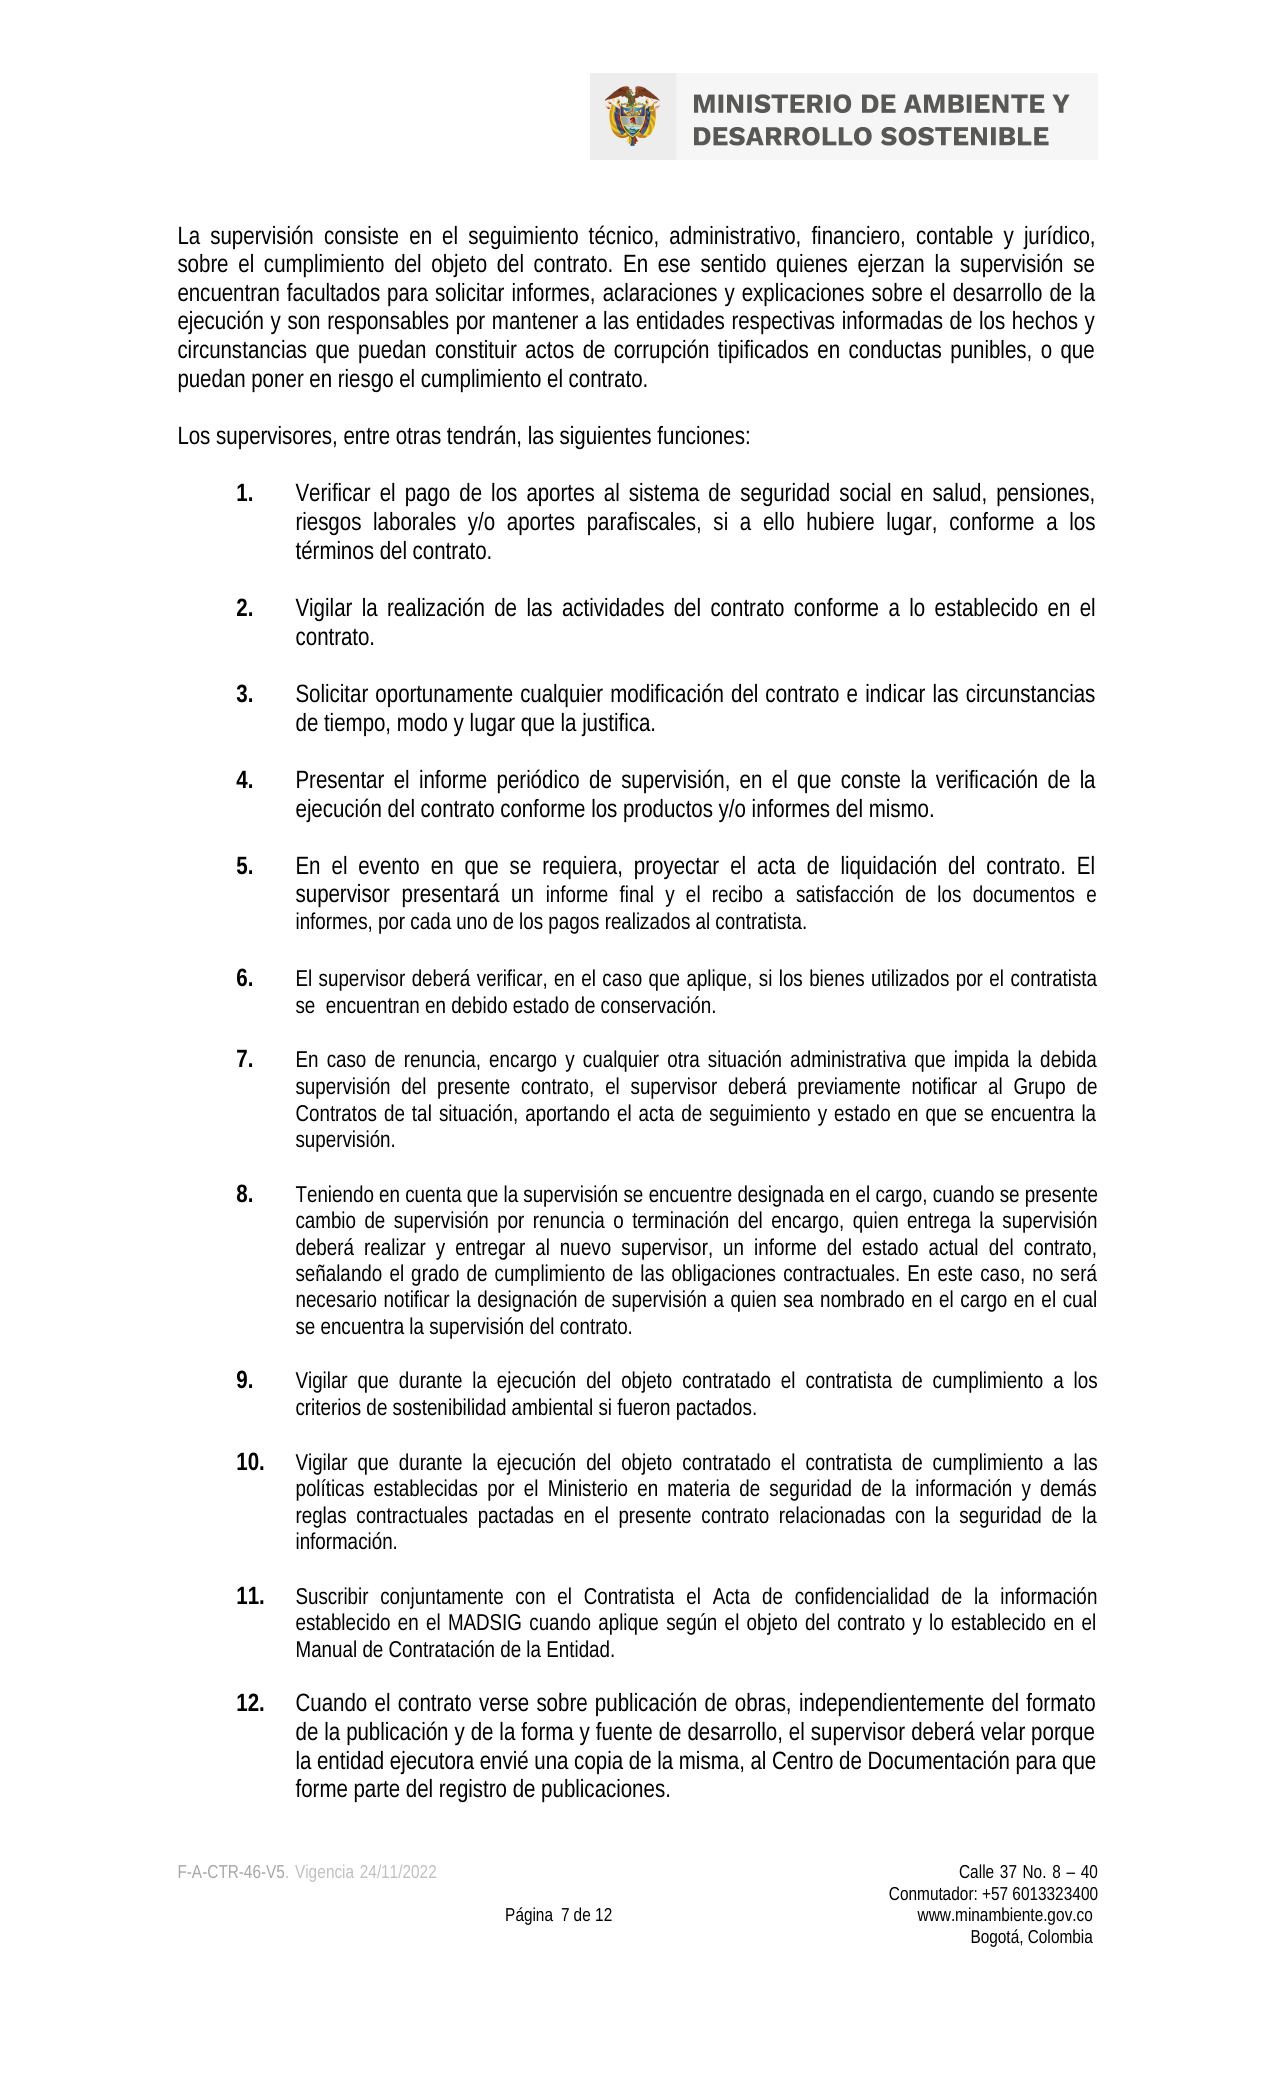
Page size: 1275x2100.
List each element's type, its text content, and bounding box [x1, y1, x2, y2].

text Los supervisores, entre otras tendrán, las siguientes funciones: [177, 421, 1098, 450]
list En el evento en que se requiera, proyectar el acta de liquidación del contrato. El supervisor presentará un informe final y el recibo a satisfacción de los documentos e informes, por cada uno de los pagos realizados al contratista. [236, 851, 1098, 934]
list Verificar el pago de los aportes al sistema de seguridad social en salud, pensiones, riesgos laborales y/o aportes parafiscales, si a ello hubiere lugar, conforme a los términos del contrato. [236, 478, 1098, 564]
list Cuando el contrato verse sobre publicación de obras, independientemente del formato de la publicación y de la forma y fuente de desarrollo, el supervisor deberá velar porque la entidad ejecutora envié una copia de la misma, al Centro de Documentación para que forme parte del registro de publicaciones. [236, 1688, 1098, 1803]
list Suscribir conjuntamente con el Contratista el Acta de confidencialidad de la información establecido en el MADSIG cuando aplique según el objeto del contrato y lo establecido en el Manual de Contratación de la Entidad. [236, 1581, 1098, 1662]
list Teniendo en cuenta que la supervisión se encuentre designada en el cargo, cuando se presente cambio de supervisión por renuncia o terminación del encargo, quien entrega la supervisión deberá realizar y entregar al nuevo supervisor, un informe del estado actual del contrato, señalando el grado de cumplimiento de las obligaciones contractuales. En este caso, no será necesario notificar la designación de supervisión a quien sea nombrado en el cargo en el cual se encuentra la supervisión del contrato. [236, 1178, 1098, 1339]
list Vigilar que durante la ejecución del objeto contratado el contratista de cumplimiento a las políticas establecidas por el Ministerio en materia de seguridad de la información y demás reglas contractuales pactadas en el presente contrato relacionadas con la seguridad de la información. [236, 1447, 1098, 1554]
picture [590, 73, 1098, 160]
list En caso de renuncia, encargo y cualquier otra situación administrativa que impida la debida supervisión del presente contrato, el supervisor deberá previamente notificar al Grupo de Contratos de tal situación, aportando el acta de seguimiento y estado en que se encuentra la supervisión. [236, 1044, 1098, 1152]
list Presentar el informe periódico de supervisión, en el que conste la verificación de la ejecución del contrato conforme los productos y/o informes del mismo. [236, 765, 1098, 822]
list El supervisor deberá verificar, en el caso que aplique, si los bienes utilizados por el contratista se encuentran en debido estado de conservación. [236, 963, 1098, 1018]
list Vigilar que durante la ejecución del objeto contratado el contratista de cumplimiento a los criterios de sostenibilidad ambiental si fueron pactados. [236, 1365, 1098, 1420]
text La supervisión consiste en el seguimiento técnico, administrativo, financiero, contable y jurídico, sobre el cumplimiento del objeto del contrato. En ese sentido quienes ejerzan la supervisión se encuentran facultados para solicitar informes, aclaraciones y explicaciones sobre el desarrollo de la ejecución y son responsables por mantener a las entidades respectivas informadas de los hechos y circunstancias que puedan constituir actos de corrupción tipificados en conductas punibles, o que puedan poner en riesgo el cumplimiento el contrato. [177, 221, 1098, 392]
list Vigilar la realización de las actividades del contrato conforme a lo establecido en el contrato. [236, 593, 1098, 650]
list Solicitar oportunamente cualquier modificación del contrato e indicar las circunstancias de tiempo, modo y lugar que la justifica. [236, 679, 1098, 736]
